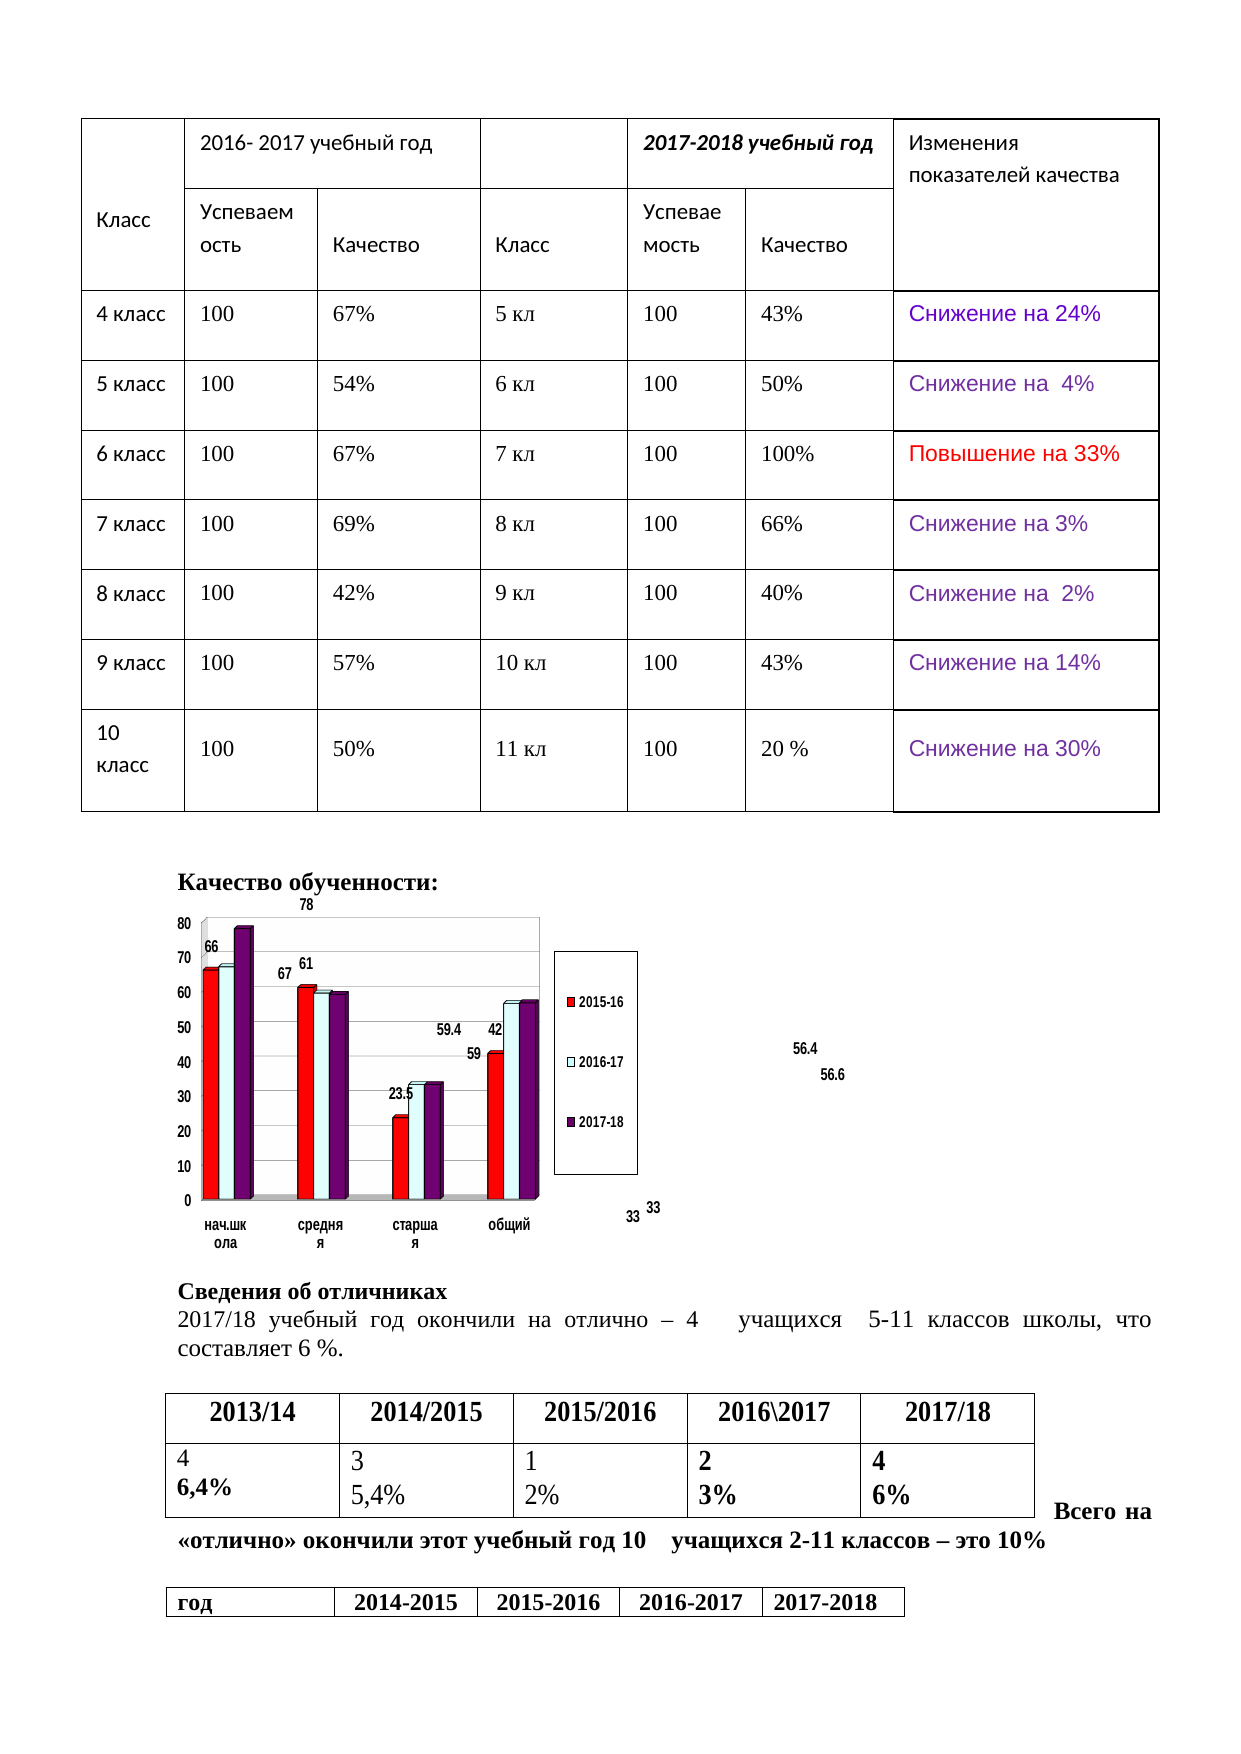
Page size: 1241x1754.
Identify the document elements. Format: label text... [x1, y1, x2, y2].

table_header Класс [82, 119, 184, 290]
table_cell 100 [628, 640, 745, 709]
table_cell 1 2% [514, 1444, 687, 1517]
table_cell 100 [185, 570, 317, 639]
table_cell 4 6% [861, 1444, 1034, 1517]
table_header 2017-2018 учебный год [628, 119, 893, 188]
text Всего на «отлично» окончили этот учебный год 10 учащихся 2-11 классов – это 10% [177, 1496, 1152, 1553]
table_cell 7 кл [481, 431, 627, 499]
table_header 2016-2017 [620, 1588, 762, 1616]
table_cell 43% [746, 640, 893, 709]
table_cell 100 [185, 431, 317, 499]
table_cell 11 кл [481, 710, 627, 811]
table_cell 100 [628, 570, 745, 639]
table_cell Снижение на 4% [894, 362, 1158, 429]
table_cell 43% [746, 291, 893, 360]
table_header 2013/14 [166, 1394, 339, 1442]
table_cell 10 кл [481, 640, 627, 709]
table_cell Класс [481, 189, 627, 290]
table_cell 100 [628, 361, 745, 429]
table_cell 6 кл [481, 361, 627, 429]
table_header 2015/2016 [514, 1394, 687, 1442]
table_cell Качество [746, 189, 893, 290]
table_cell 9 класс [82, 640, 184, 709]
table_cell 100 [628, 291, 745, 360]
table_cell 5 класс [82, 361, 184, 429]
table_header 2014/2015 [340, 1394, 513, 1442]
table_cell 40% [746, 570, 893, 639]
table_cell Успеваемость [185, 189, 317, 290]
table_cell 67% [318, 291, 480, 360]
table_cell 100 [628, 431, 745, 499]
table_cell 100 [185, 640, 317, 709]
table_header год [167, 1588, 334, 1616]
text 2017/18 учебный год окончили на отлично – 4 учащихся 5-11 классов школы, что составляет 6 %. [177, 1304, 1152, 1362]
table_cell 42% [318, 570, 480, 639]
table_header 2014-2015 [335, 1588, 477, 1616]
table_cell 8 кл [481, 500, 627, 569]
table_header Изменения показателей качества [894, 120, 1158, 290]
table_cell 100 [185, 291, 317, 360]
table_cell 54% [318, 361, 480, 429]
table_cell 67% [318, 431, 480, 499]
table_cell 10 класс [82, 710, 184, 811]
table_cell Снижение на 2% [894, 571, 1158, 639]
text Качество обученности: [177, 867, 1152, 895]
table_cell 7 класс [82, 500, 184, 569]
table_cell 4 класс [82, 291, 184, 360]
table_cell Снижение на 3% [894, 501, 1158, 569]
table_header 2016- 2017 учебный год [185, 119, 480, 188]
table_cell 4 6,4% [166, 1444, 339, 1517]
table_cell 100 [628, 710, 745, 811]
table_cell Снижение на 24% [894, 292, 1158, 360]
table_cell 100 [185, 500, 317, 569]
table_cell 100 [628, 500, 745, 569]
table_cell 66% [746, 500, 893, 569]
table_cell 100% [746, 431, 893, 499]
table_cell 100 [185, 361, 317, 429]
table_header 2016\2017 [688, 1394, 860, 1442]
table_cell 8 класс [82, 570, 184, 639]
table_cell Качество [318, 189, 480, 290]
table_cell Успеваемость [628, 189, 745, 290]
text Сведения об отличниках [177, 1277, 1152, 1304]
table_cell 57% [318, 640, 480, 709]
table_cell 20 % [746, 710, 893, 811]
table_cell 9 кл [481, 570, 627, 639]
table_cell Снижение на 14% [894, 641, 1158, 709]
table_header 2017/18 [861, 1394, 1034, 1442]
table_cell 100 [185, 710, 317, 811]
table_cell 50% [746, 361, 893, 429]
table_cell 2 3% [688, 1444, 860, 1517]
table_header 2017-2018 [763, 1588, 904, 1616]
table_cell 5 кл [481, 291, 627, 360]
table_cell 50% [318, 710, 480, 811]
table_cell Снижение на 30% [894, 711, 1158, 811]
table_header [481, 119, 627, 188]
table_cell Повышение на 33% [894, 432, 1158, 499]
table_header 2015-2016 [478, 1588, 619, 1616]
table_cell 3 5,4% [340, 1444, 513, 1517]
table_cell 6 класс [82, 431, 184, 499]
table_cell 69% [318, 500, 480, 569]
